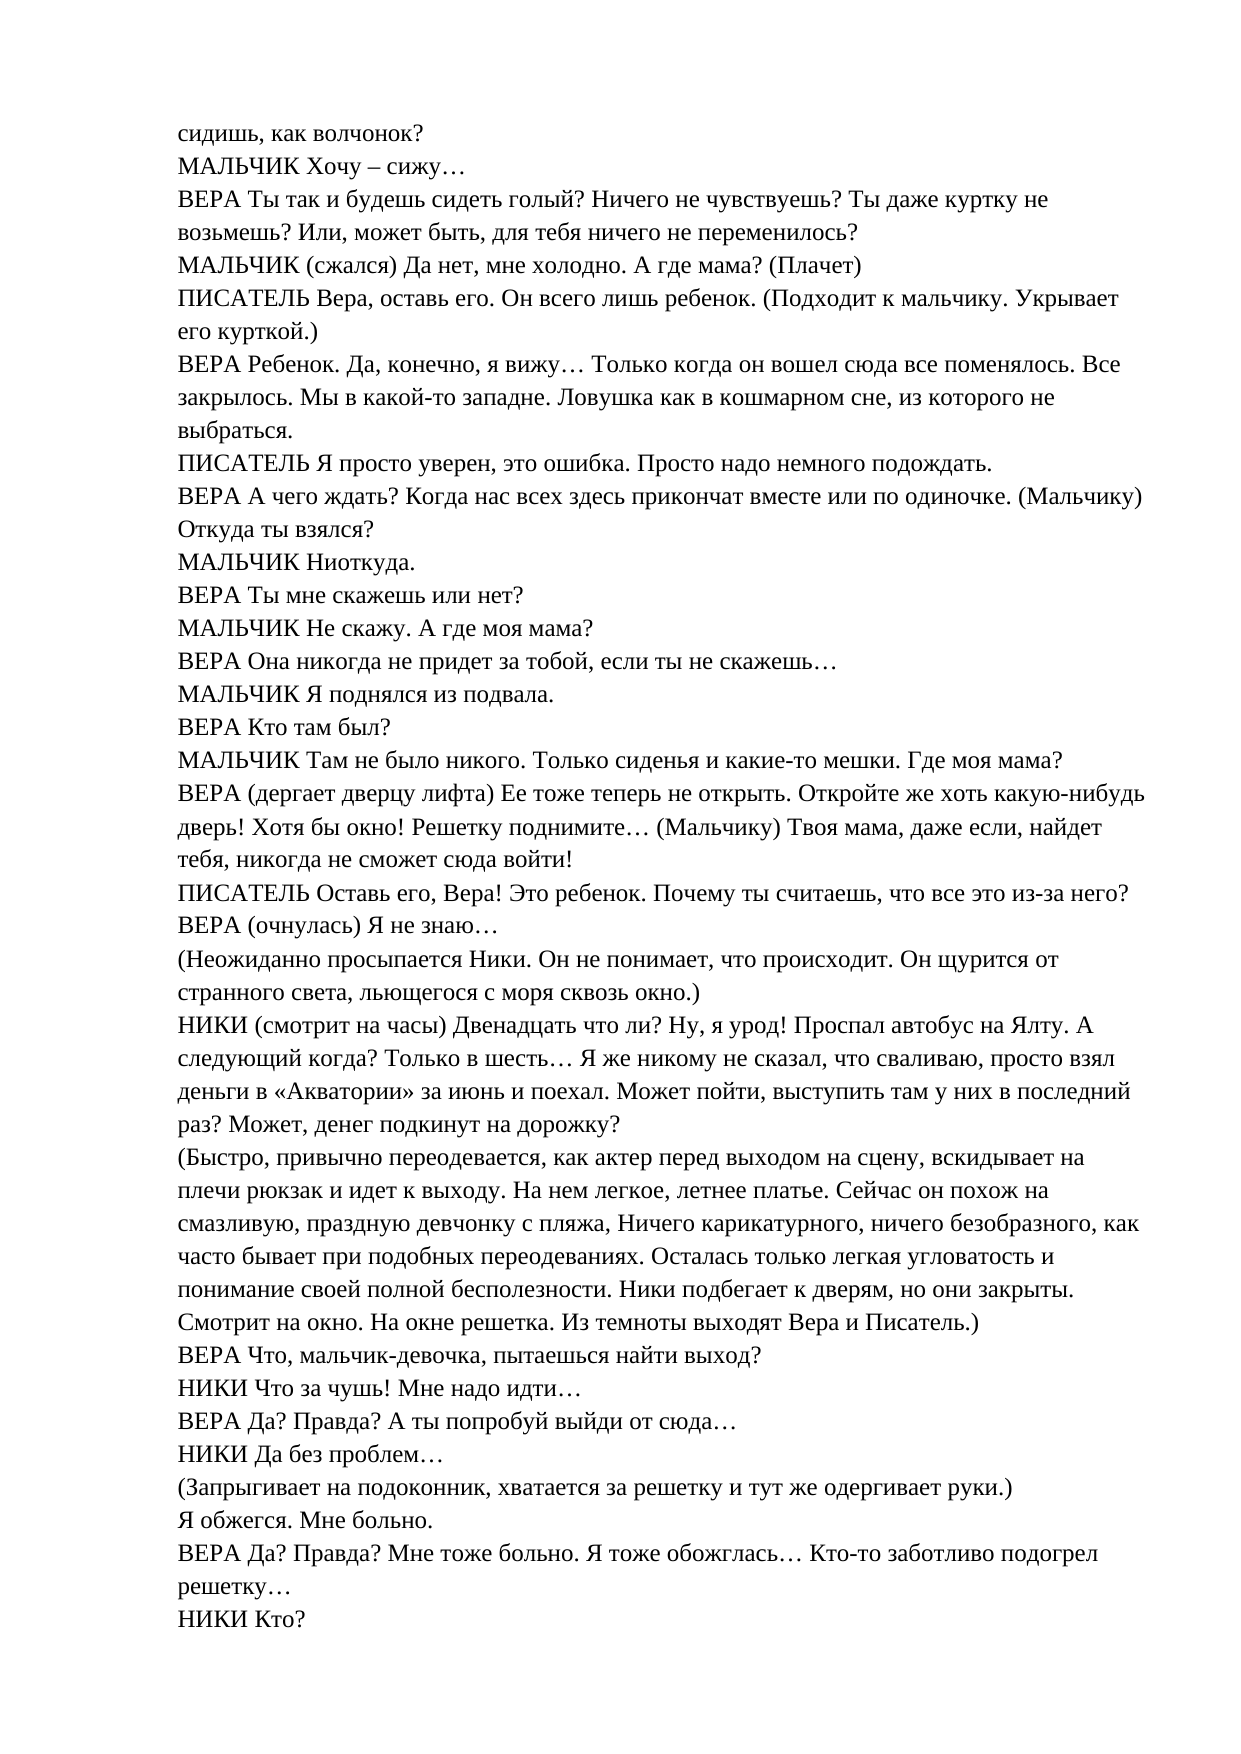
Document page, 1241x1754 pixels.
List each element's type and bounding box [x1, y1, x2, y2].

text [177, 118, 1152, 1633]
